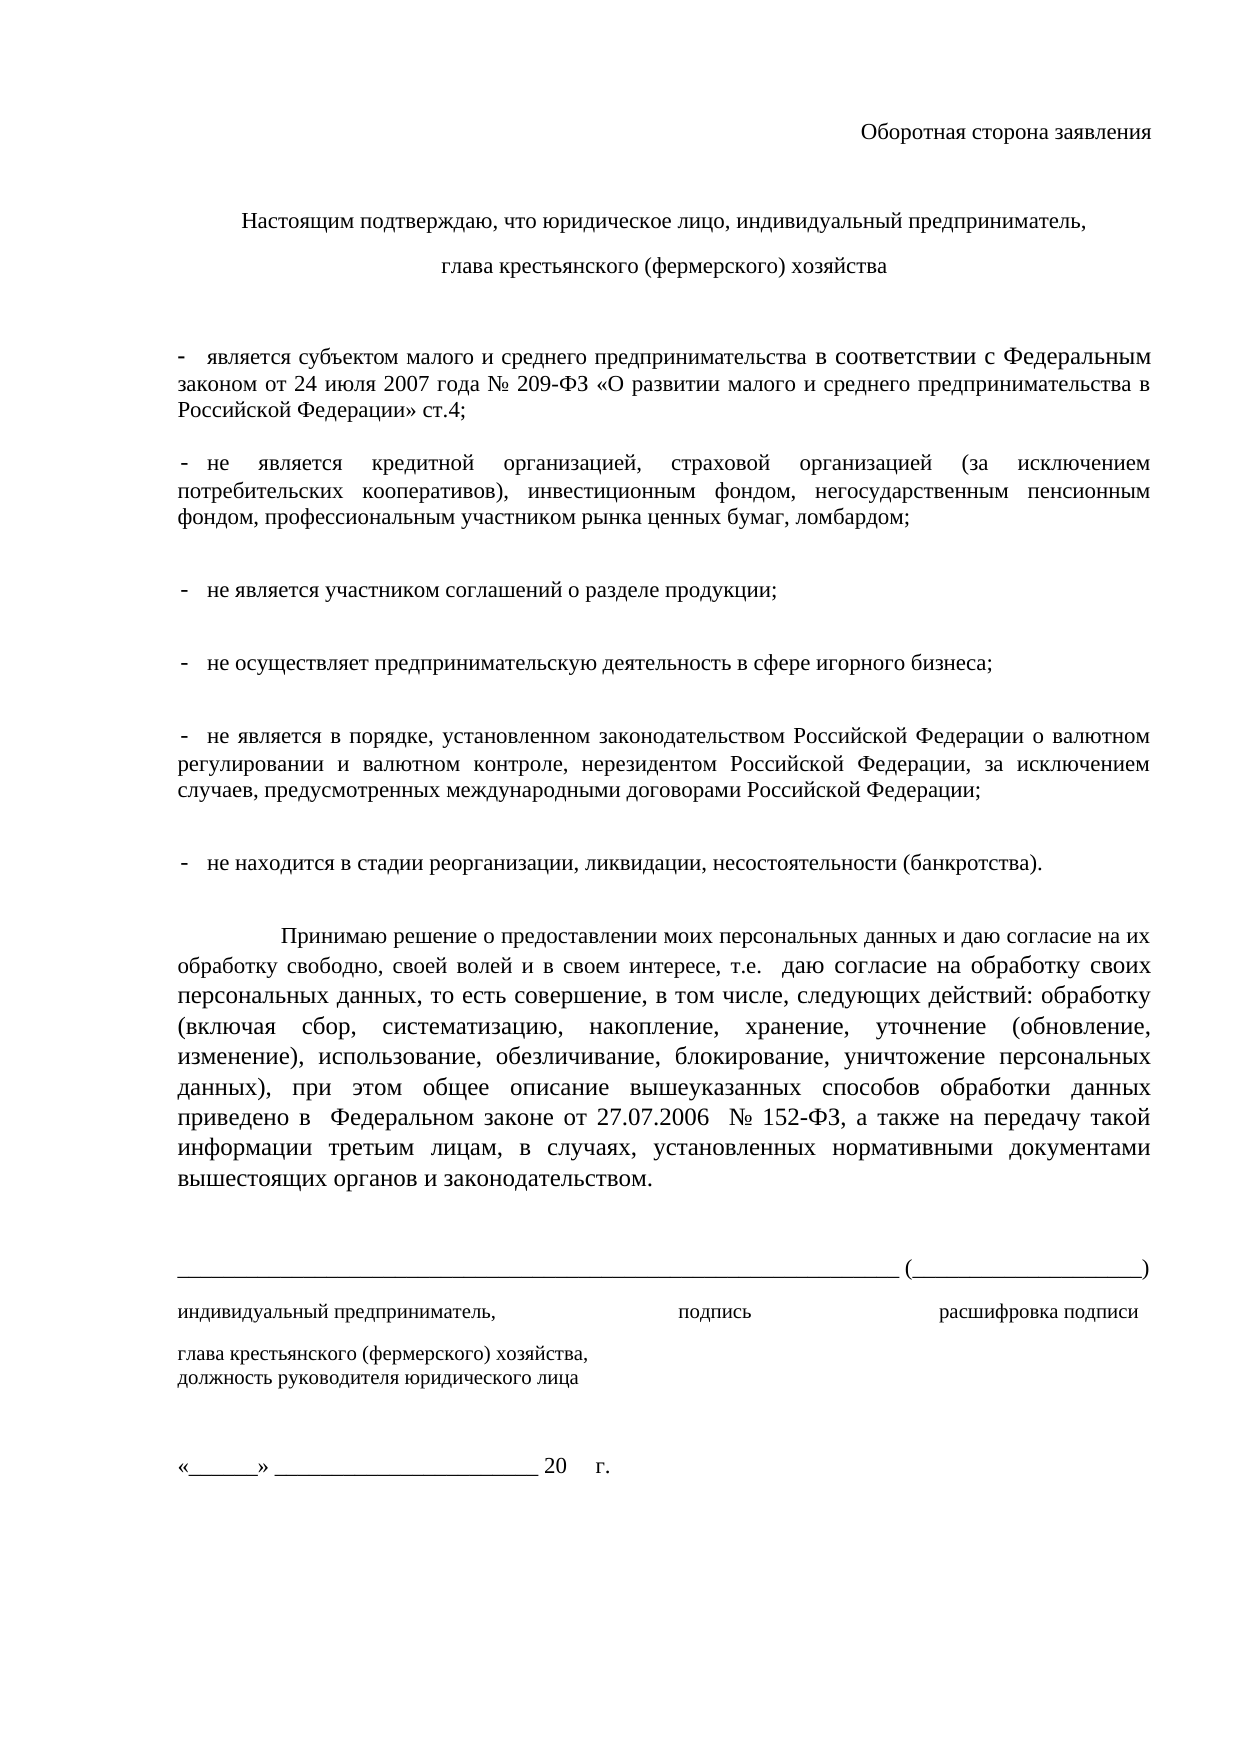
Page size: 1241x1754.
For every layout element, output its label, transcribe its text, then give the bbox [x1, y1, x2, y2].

list не является участником соглашений о разделе продукции; [177, 576, 1152, 604]
text должность руководителя юридического лица [177, 1365, 1152, 1389]
text глава крестьянского (фермерского) хозяйства, [177, 1341, 1152, 1365]
text Настоящим подтверждаю, что юридическое лицо, индивидуальный предприниматель, [177, 207, 1152, 234]
text _______________________________________________________________ (____________________) [177, 1254, 1152, 1281]
list не является в порядке, установленном законодательством Российской Федерации о валютном регулировании и валютном контроле, нерезидентом Российской Федерации, за исключением случаев, предусмотренных международными договорами Российской Федерации; [177, 722, 1152, 803]
text индивидуальный предприниматель, подпись расшифровка подписи [177, 1299, 1152, 1323]
list не осуществляет предпринимательскую деятельность в сфере игорного бизнеса; [177, 649, 1152, 677]
list является субъектом малого и среднего предпринимательства в соответствии с Федеральным законом от 24 июля 2007 года № 209-ФЗ «О развитии малого и среднего предпринимательства в Российской Федерации» ст.4; [177, 341, 1152, 422]
text глава крестьянского (фермерского) хозяйства [177, 252, 1152, 278]
text «______» _______________________ 20 г. [177, 1452, 1152, 1478]
list не является кредитной организацией, страховой организацией (за исключением потребительских кооперативов), инвестиционным фондом, негосударственным пенсионным фондом, профессиональным участником рынка ценных бумаг, ломбардом; [177, 449, 1152, 530]
list не находится в стадии реорганизации, ликвидации, несостоятельности (банкротства). [177, 849, 1152, 877]
text Оборотная сторона заявления [177, 118, 1152, 144]
text Принимаю решение о предоставлении моих персональных данных и даю согласие на их обработку свободно, своей волей и в своем интересе, т.е. даю согласие на обработку своих персональных данных, то есть совершение, в том числе, следующих действий: обработку (включая сбор, систематизацию, накопление, хранение, уточнение (обновление, изменение), использование, обезличивание, блокирование, уничтожение персональных данных), при этом общее описание вышеуказанных способов обработки данных приведено в Федеральном законе от 27.07.2006 № 152-ФЗ, а также на передачу такой информации третьим лицам, в случаях, установленных нормативными документами вышестоящих органов и законодательством. [177, 922, 1152, 1192]
